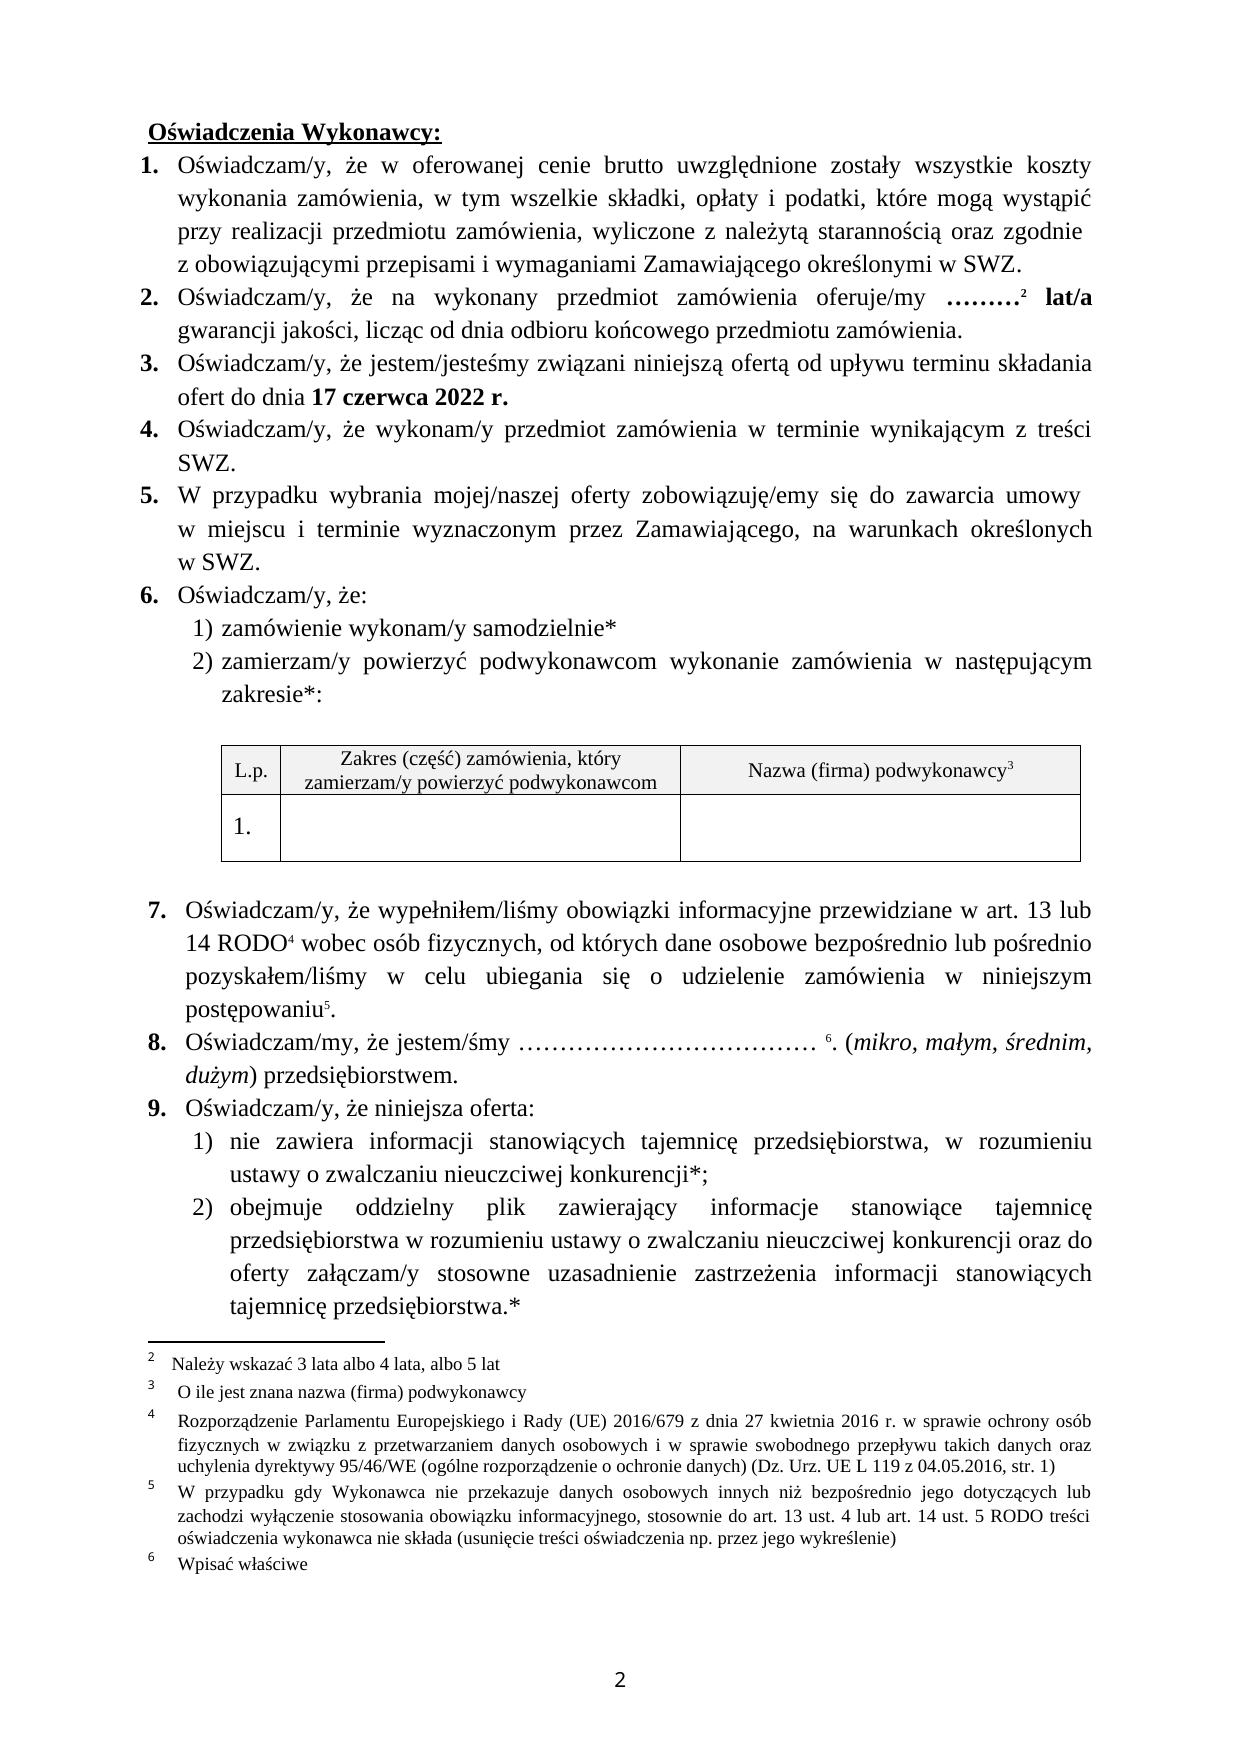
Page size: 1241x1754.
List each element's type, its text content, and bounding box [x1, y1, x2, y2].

list nie zawiera informacji stanowiących tajemnicę przedsiębiorstwa, w rozumieniu ustawy o zwalczaniu nieuczciwej konkurencji*; [192, 1126, 1093, 1188]
list Oświadczam/y, że wykonam/y przedmiot zamówienia w terminie wynikającym z treści SWZ. [140, 414, 1093, 476]
list Oświadczam/y, że jestem/jesteśmy związani niniejszą ofertą od upływu terminu składania ofert do dnia 17 czerwca 2022 r. [140, 348, 1093, 410]
list zamierzam/y powierzyć podwykonawcom wykonanie zamówienia w następującym zakresie*: [192, 646, 1093, 707]
table_header L.p. [222, 746, 280, 794]
table_cell [681, 795, 1080, 861]
list Oświadczam/y, że: [140, 580, 1093, 608]
table_header Zakres (część) zamówienia, który zamierzam/y powierzyć podwykonawcom [281, 746, 680, 794]
list zamówienie wykonam/y samodzielnie* [192, 613, 1093, 641]
table_cell 1. [222, 795, 280, 861]
text Oświadczenia Wykonawcy: [148, 117, 1093, 146]
list Oświadczam/y, że wypełniłem/liśmy obowiązki informacyjne przewidziane w art. 13 lub 14 RODO wobec osób fizycznych, od których dane osobowe bezpośrednio lub pośrednio pozyskałem/liśmy w celu ubiegania się o udzielenie zamówienia w niniejszym postępowaniu. [148, 895, 1093, 1023]
list Oświadczam/y, że na wykonany przedmiot zamówienia oferuje/my ……… lat/a gwarancji jakości, licząc od dnia odbioru końcowego przedmiotu zamówienia. [140, 282, 1093, 344]
table_header Nazwa (firma) podwykonawcy [681, 746, 1080, 794]
list W przypadku wybrania mojej/naszej oferty zobowiązuję/emy się do zawarcia umowy w miejscu i terminie wyznaczonym przez Zamawiającego, na warunkach określonych w SWZ. [140, 481, 1093, 575]
list Oświadczam/y, że w oferowanej cenie brutto uwzględnione zostały wszystkie koszty wykonania zamówienia, w tym wszelkie składki, opłaty i podatki, które mogą wystąpić przy realizacji przedmiotu zamówienia, wyliczone z należytą starannością oraz zgodnie z obowiązującymi przepisami i wymaganiami Zamawiającego określonymi w SWZ. [140, 150, 1093, 278]
list Oświadczam/my, że jestem/śmy ……………………………… . (mikro, małym, średnim, dużym) przedsiębiorstwem. [148, 1027, 1093, 1089]
list obejmuje oddzielny plik zawierający informacje stanowiące tajemnicę przedsiębiorstwa w rozumieniu ustawy o zwalczaniu nieuczciwej konkurencji oraz do oferty załączam/y stosowne uzasadnienie zastrzeżenia informacji stanowiących tajemnicę przedsiębiorstwa.* [192, 1192, 1093, 1320]
table_cell [281, 795, 680, 861]
list Oświadczam/y, że niniejsza oferta: [148, 1093, 1093, 1122]
